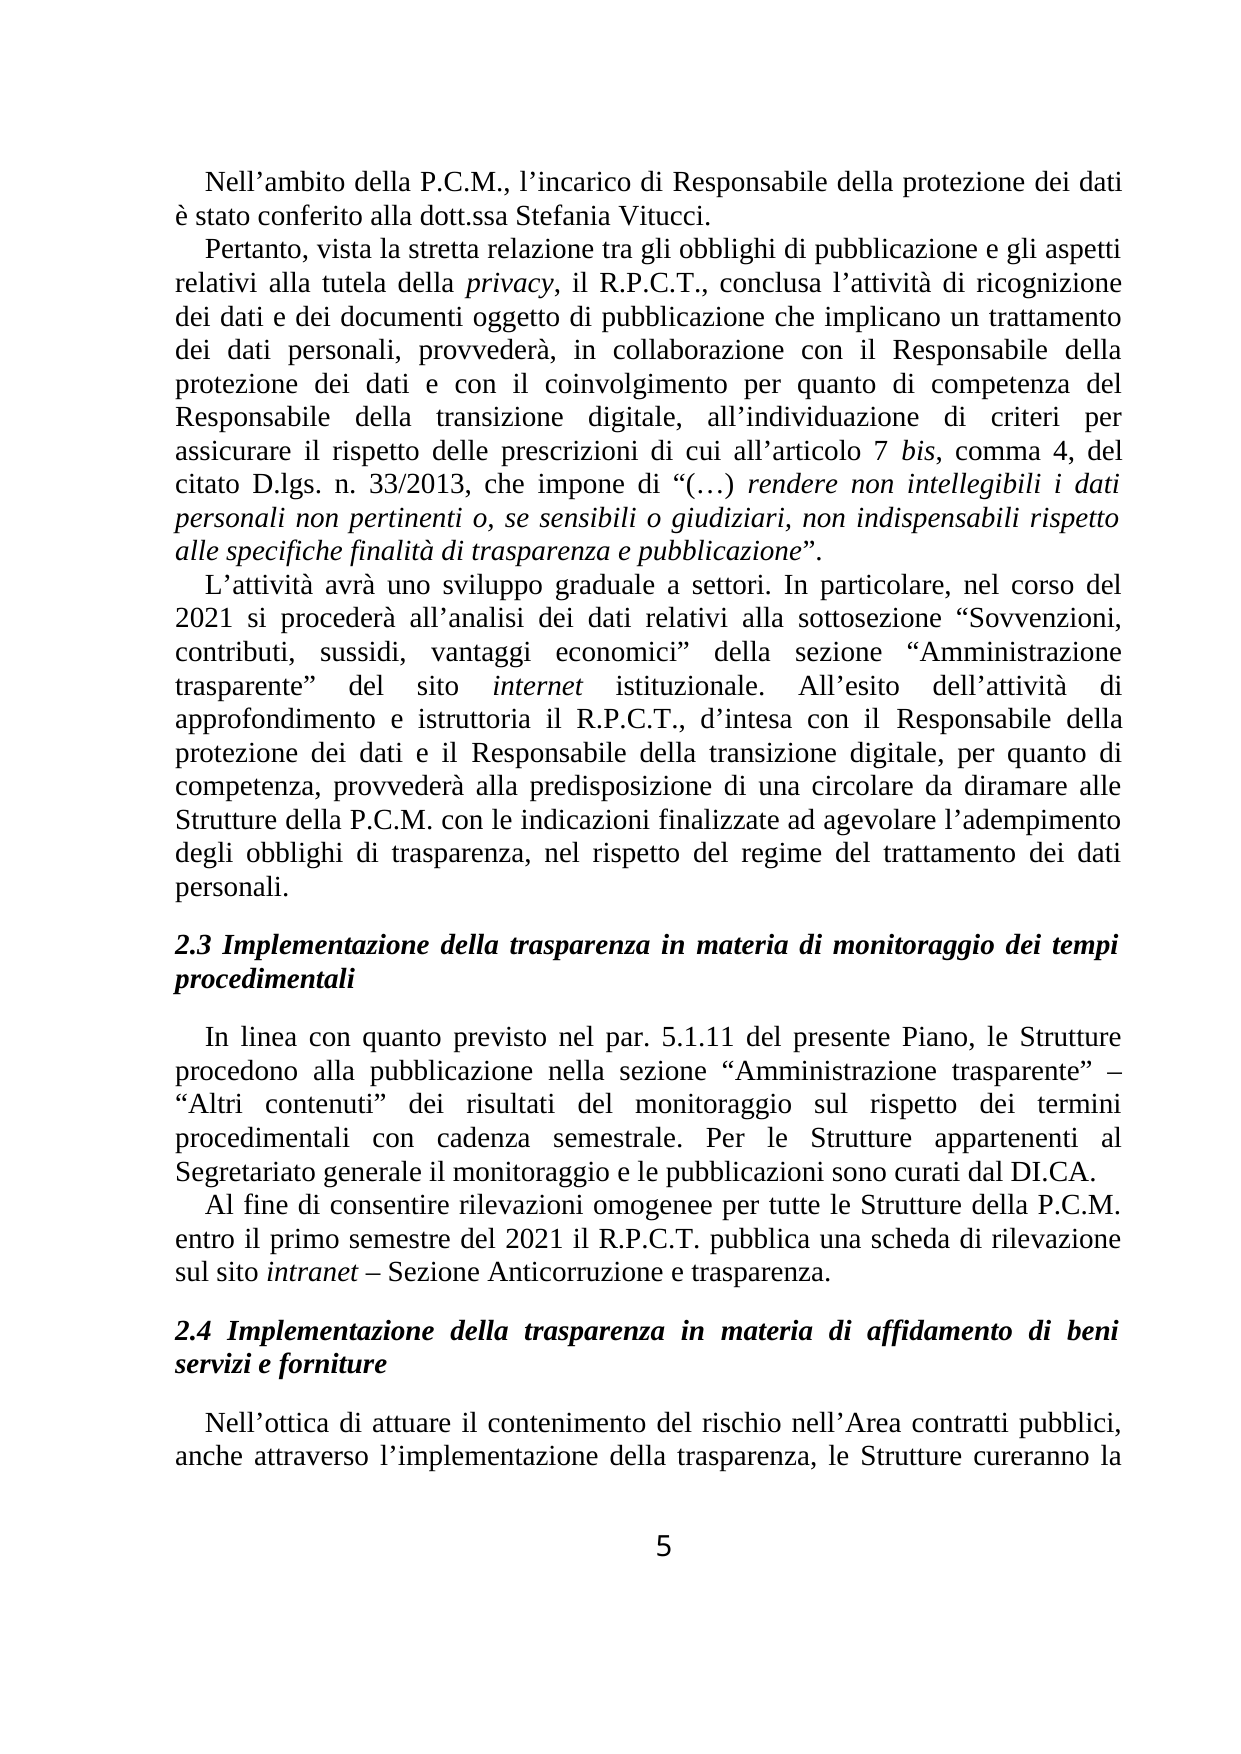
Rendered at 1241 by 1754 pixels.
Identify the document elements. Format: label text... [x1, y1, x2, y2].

text L’attività avrà uno sviluppo graduale a settori. In particolare, nel corso del 2021 si procederà all’analisi dei dati relativi alla sottosezione “Sovvenzioni, contributi, sussidi, vantaggi economici” della sezione “Amministrazione trasparente” del sito internet istituzionale. All’esito dell’attività di approfondimento e istruttoria il R.P.C.T., d’intesa con il Responsabile della protezione dei dati e il Responsabile della transizione digitale, per quanto di competenza, provvederà alla predisposizione di una circolare da diramare alle Strutture della P.C.M. con le indicazioni finalizzate ad agevolare l’adempimento degli obblighi di trasparenza, nel rispetto del regime del trattamento dei dati personali. [175, 567, 1123, 902]
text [175, 1405, 1123, 1472]
text Al fine di consentire rilevazioni omogenee per tutte le Strutture della P.C.M. entro il primo semestre del 2021 il R.P.C.T. pubblica una scheda di rilevazione sul sito intranet – Sezione Anticorruzione e trasparenza. [175, 1187, 1123, 1288]
text Pertanto, vista la stretta relazione tra gli obblighi di pubblicazione e gli aspetti relativi alla tutela della privacy, il R.P.C.T., conclusa l’attività di ricognizione dei dati e dei documenti oggetto di pubblicazione che implicano un trattamento dei dati personali, provvederà, in collaborazione con il Responsabile della protezione dei dati e con il coinvolgimento per quanto di competenza del Responsabile della transizione digitale, all’individuazione di criteri per assicurare il rispetto delle prescrizioni di cui all’articolo 7 bis, comma 4, del citato D.lgs. n. 33/2013, che impone di “(…) rendere non intellegibili i dati personali non pertinenti o, se sensibili o giudiziari, non indispensabili rispetto alle specifiche finalità di trasparenza e pubblicazione”. [175, 232, 1123, 567]
subtitle 2.3 Implementazione della trasparenza in materia di monitoraggio dei tempi procedimentali [175, 927, 1123, 994]
text In linea con quanto previsto nel par. 5.1.11 del presente Piano, le Strutture procedono alla pubblicazione nella sezione “Amministrazione trasparente” – “Altri contenuti” dei risultati del monitoraggio sul rispetto dei termini procedimentali con cadenza semestrale. Per le Strutture appartenenti al Segretariato generale il monitoraggio e le pubblicazioni sono curati dal DI.CA. [175, 1019, 1123, 1187]
subtitle 2.4 Implementazione della trasparenza in materia di affidamento di beni servizi e forniture [175, 1313, 1123, 1380]
text Nell’ambito della P.C.M., l’incarico di Responsabile della protezione dei dati è stato conferito alla dott.ssa Stefania Vitucci. [175, 164, 1123, 232]
